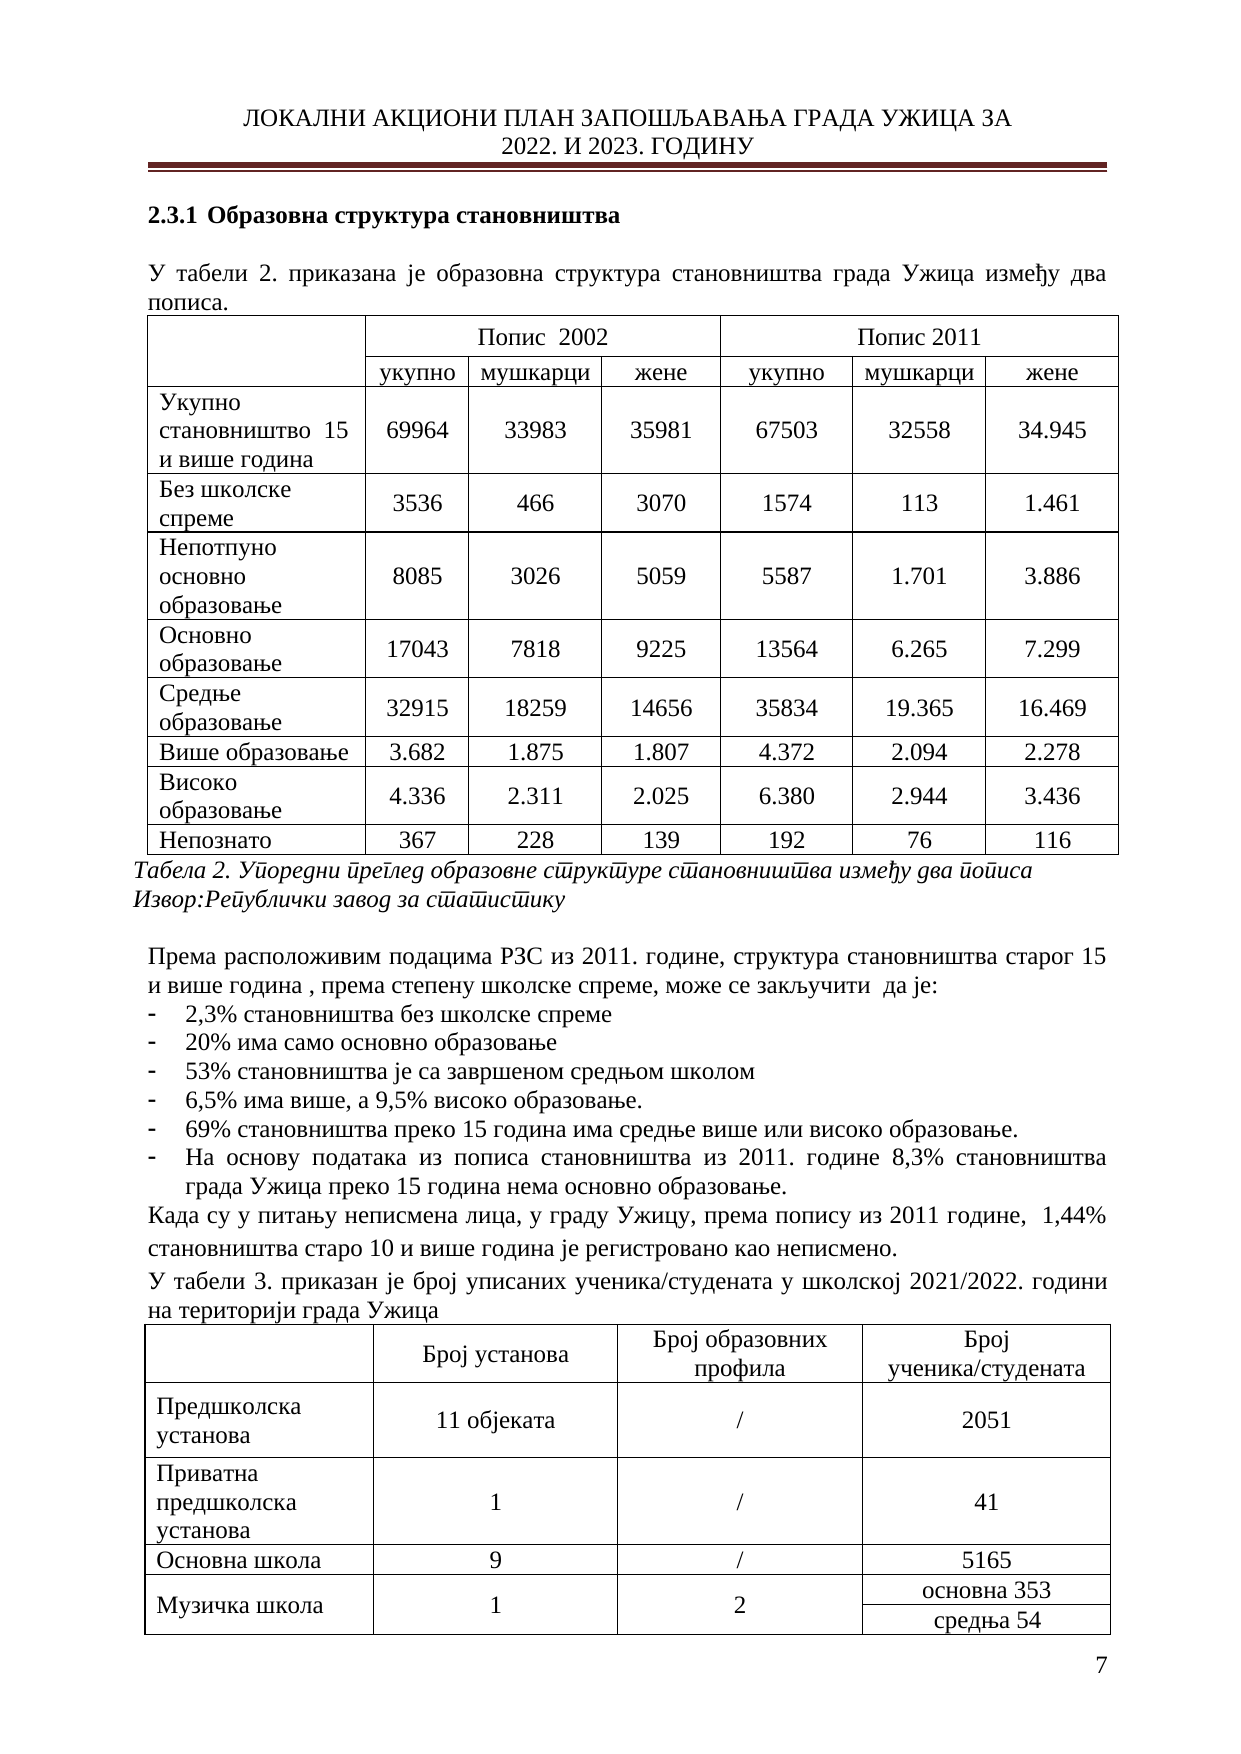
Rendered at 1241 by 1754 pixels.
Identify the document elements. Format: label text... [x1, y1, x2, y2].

table_cell 7818 [469, 620, 601, 677]
table_cell 32558 [853, 387, 985, 473]
table_cell 6.265 [853, 620, 985, 677]
table_cell 3026 [469, 533, 601, 619]
table_cell 33983 [469, 387, 601, 473]
text Када су у питању неписмена лица, у граду Ужицу, према попису из 2011 године, 1,44% становништва старо 10 и више година је регистровано као неписмено. [148, 1200, 1107, 1262]
text Табела 2. Упоредни преглед образовне структуре становништва између два пописа [133, 855, 1107, 884]
table_cell 32915 [366, 678, 468, 736]
table_header [148, 316, 365, 386]
table_cell 2.311 [469, 767, 601, 824]
text Извор:Републички завод за статистику [133, 884, 1107, 912]
list 2,3% становништва без школске спреме [148, 999, 1107, 1027]
table_cell 14656 [602, 678, 720, 736]
table_header Попис 2011 [721, 316, 1118, 356]
table_cell 35981 [602, 387, 720, 473]
list Образовна структура становништва [148, 200, 1107, 229]
text У табели 3. приказан је број уписаних ученика/студената у школској 2021/2022. години на територији града Ужица [148, 1266, 1107, 1323]
table_cell 3.886 [986, 533, 1118, 619]
table_header Попис 2002 [366, 316, 720, 356]
list 69% становништва преко 15 година има средње више или високо образовање. [148, 1114, 1107, 1142]
table_cell Mузичка школа [146, 1575, 373, 1633]
text Према расположивим подацима РЗС из 2011. године, структура становништва старог 15 и више година , према степену школске спреме, може се закључити да је: [148, 941, 1107, 999]
table_cell Основна школа [146, 1545, 373, 1574]
table_cell / [618, 1458, 862, 1544]
table_cell 1 [374, 1458, 617, 1544]
table_cell 67503 [721, 387, 852, 473]
list 53% становништва је са завршеном средњом школом [148, 1056, 1107, 1085]
text У табели 2. приказана је образовна структура становништва града Ужица између два пописа. [148, 258, 1107, 315]
table_cell 9225 [602, 620, 720, 677]
table_cell 113 [853, 474, 985, 531]
table_cell Предшколска установа [146, 1383, 373, 1457]
table_cell 18259 [469, 678, 601, 736]
table_cell 3536 [366, 474, 468, 531]
table_cell / [618, 1383, 862, 1457]
table_cell / [618, 1545, 862, 1574]
table_cell 1 [374, 1575, 617, 1633]
table_cell 19.365 [853, 678, 985, 736]
table_cell 17043 [366, 620, 468, 677]
table_cell 3.436 [986, 767, 1118, 824]
list 6,5% има више, а 9,5% високо образовање. [148, 1085, 1107, 1114]
table_header Број ученика/студената [863, 1325, 1110, 1382]
table_cell 466 [469, 474, 601, 531]
table_cell 9 [374, 1545, 617, 1574]
table_cell 1.701 [853, 533, 985, 619]
table_cell 69964 [366, 387, 468, 473]
table_cell 6.380 [721, 767, 852, 824]
table_cell 4.336 [366, 767, 468, 824]
table_cell 7.299 [986, 620, 1118, 677]
table_cell 5059 [602, 533, 720, 619]
table_cell Приватна предшколска установа [146, 1458, 373, 1544]
table_cell 11 објеката [374, 1383, 617, 1457]
table_cell основна 353 [863, 1575, 1110, 1604]
table_cell 2051 [863, 1383, 1110, 1457]
table_cell 2 [618, 1575, 862, 1633]
table_cell 34.945 [986, 387, 1118, 473]
table_cell 8085 [366, 533, 468, 619]
table_cell средња 54 [863, 1605, 1110, 1633]
table_cell 35834 [721, 678, 852, 736]
list На основу података из пописа становништва из 2011. године 8,3% становништва града Ужица преко 15 година нема основно образовање. [148, 1142, 1107, 1200]
table_header [146, 1325, 373, 1382]
table_cell 13564 [721, 620, 852, 677]
table_cell 2.025 [602, 767, 720, 824]
table_cell 5587 [721, 533, 852, 619]
table_cell 41 [863, 1458, 1110, 1544]
table_cell 2.944 [853, 767, 985, 824]
table_cell 16.469 [986, 678, 1118, 736]
table_cell 1.461 [986, 474, 1118, 531]
table_header Број установа [374, 1325, 617, 1382]
table_cell 5165 [863, 1545, 1110, 1574]
list 20% има само основно образовање [148, 1027, 1107, 1056]
table_cell 3070 [602, 474, 720, 531]
table_cell 1574 [721, 474, 852, 531]
table_header Број образовних профила [618, 1325, 862, 1382]
